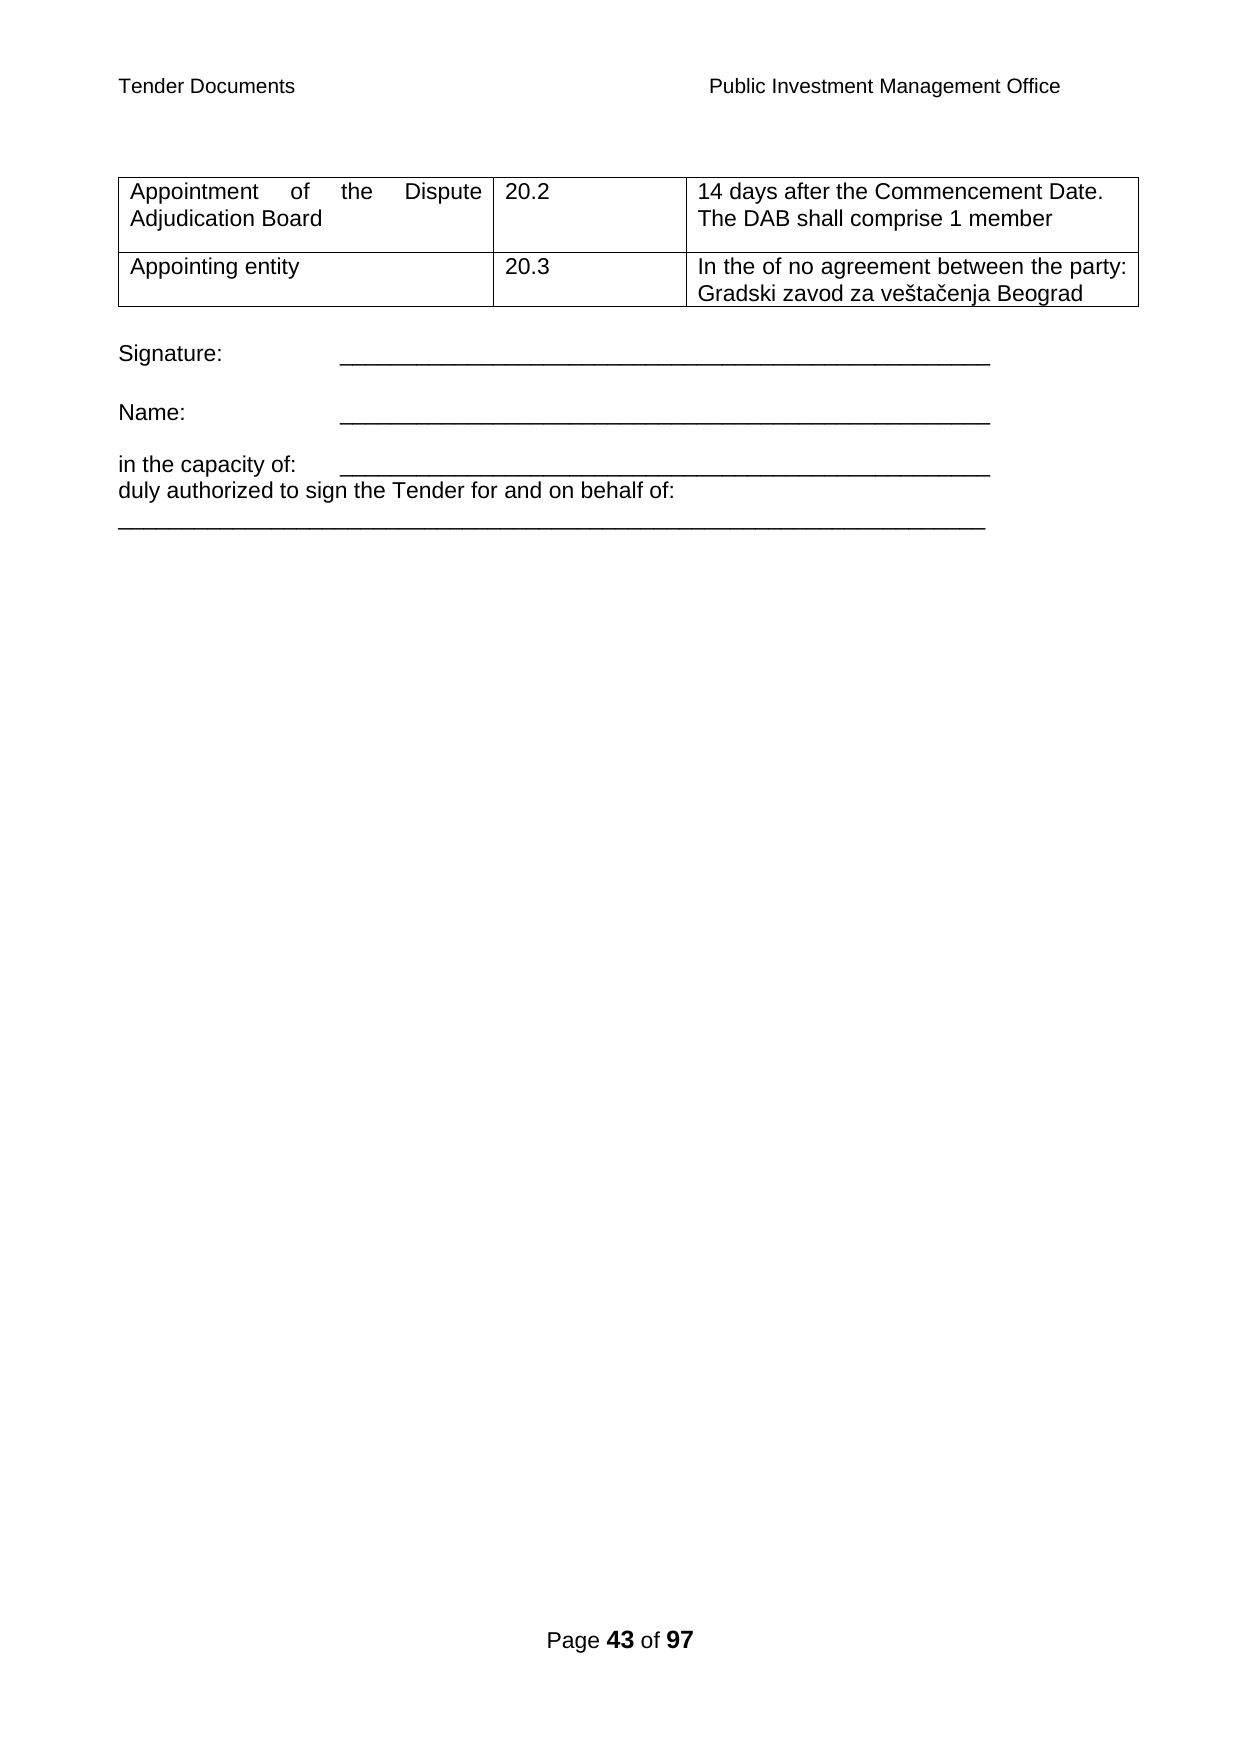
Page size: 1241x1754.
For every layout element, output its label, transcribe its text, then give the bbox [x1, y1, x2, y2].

table_cell In the of no agreement between the party: Gradski zavod za veštačenja Beograd [687, 253, 1138, 306]
table_cell Appointing entity [119, 253, 493, 306]
table_cell 20.2 [494, 178, 686, 252]
text Signature: ___________________________________________________ [118, 339, 1122, 392]
text in the capacity of: ___________________________________________________ [118, 451, 1122, 477]
table_cell 14 days after the Commencement Date. The DAB shall comprise 1 member [687, 178, 1138, 252]
text duly authorized to sign the Tender for and on behalf of: ____________________________________________________________________ [118, 477, 1122, 530]
table_cell Appointment of the Dispute Adjudication Board [119, 178, 493, 252]
text Name: ___________________________________________________ [118, 398, 1122, 425]
table_cell 20.3 [494, 253, 686, 306]
